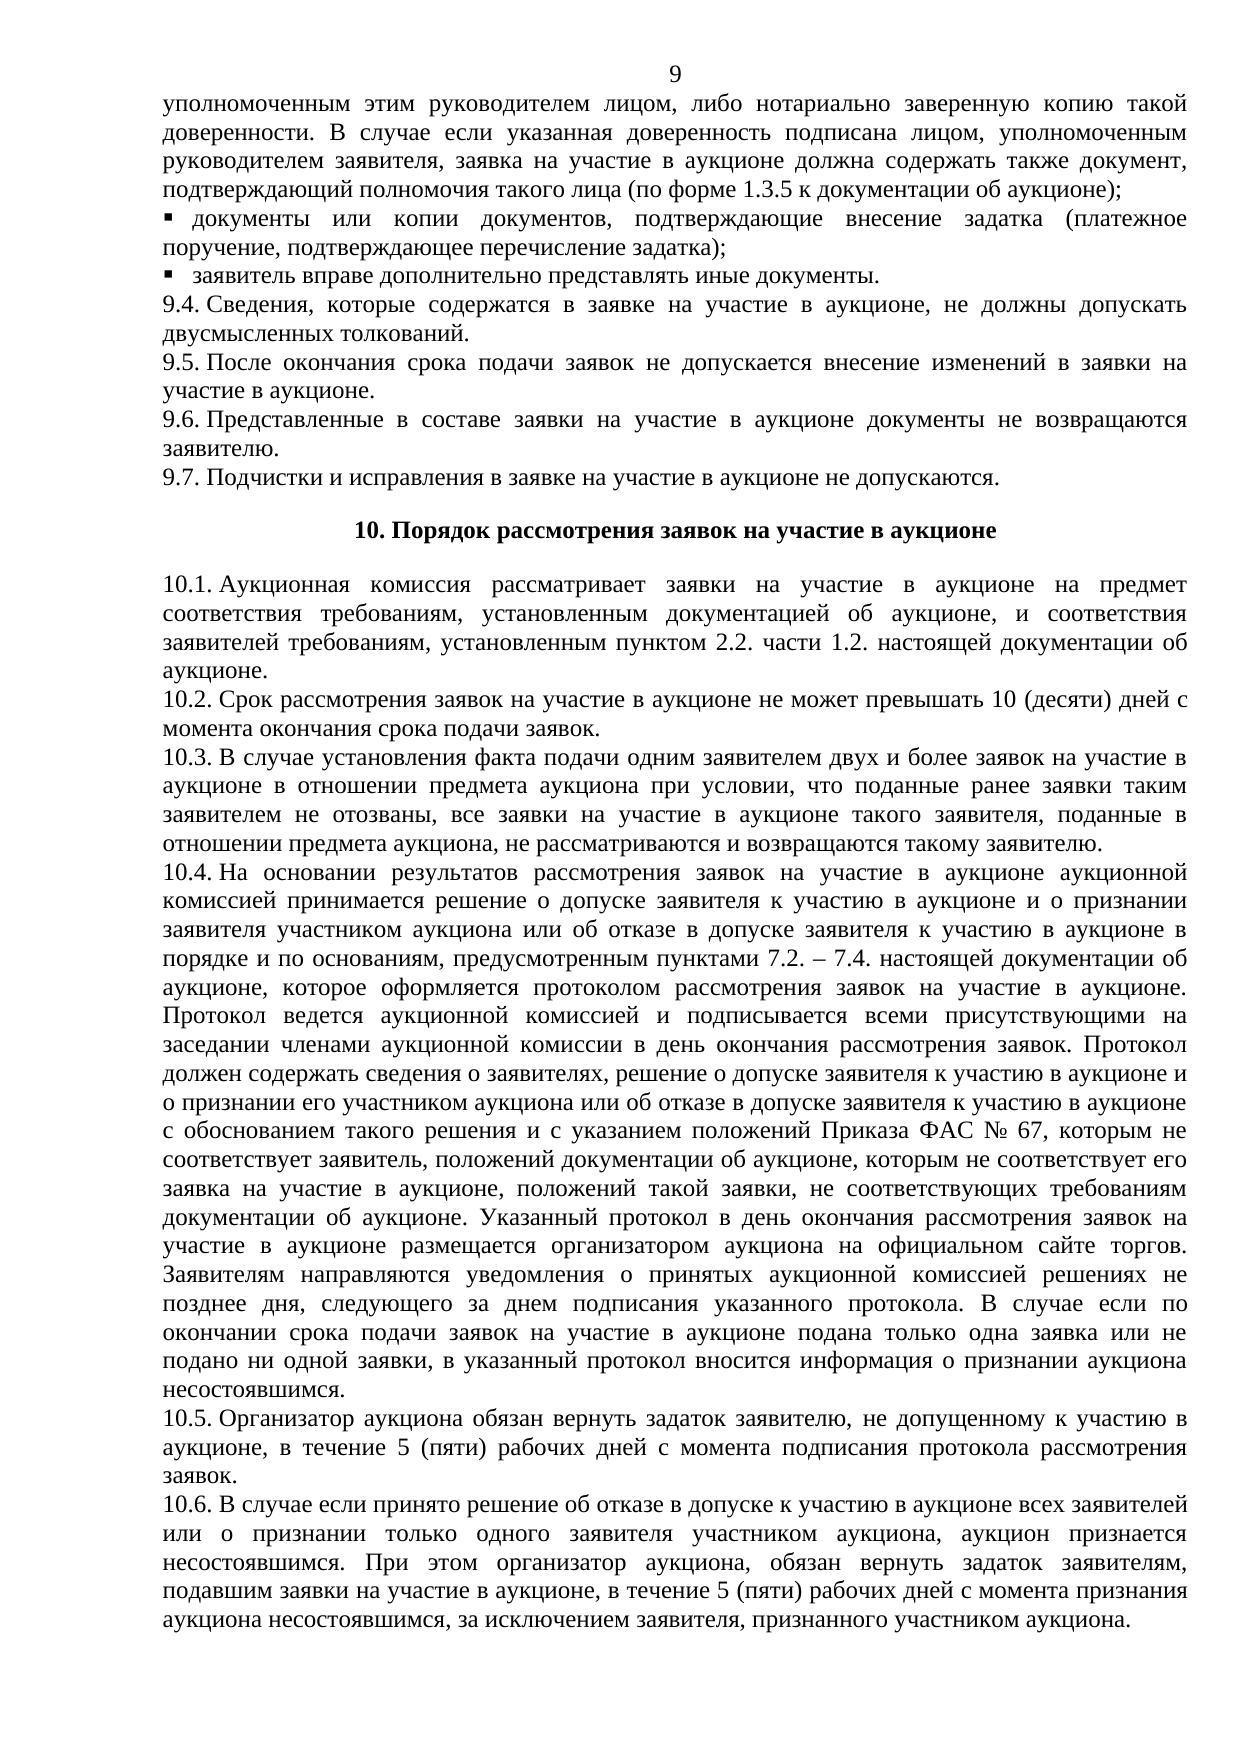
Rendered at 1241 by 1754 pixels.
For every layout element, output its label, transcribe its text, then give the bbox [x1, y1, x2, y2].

text 10.6. В случае если принято решение об отказе в допуске к участию в аукционе всех заявителей или о признании только одного заявителя участником аукциона, аукцион признается несостоявшимся. При этом организатор аукциона, обязан вернуть задаток заявителям, подавшим заявки на участие в аукционе, в течение 5 (пяти) рабочих дней с момента признания аукциона несостоявшимся, за исключением заявителя, признанного участником аукциона. [162, 1489, 1188, 1633]
text 9.5. После окончания срока подачи заявок не допускается внесение изменений в заявки на участие в аукционе. [162, 347, 1188, 404]
text 10.1. Аукционная комиссия рассматривает заявки на участие в аукционе на предмет соответствия требованиям, установленным документацией об аукционе, и соответствия заявителей требованиям, установленным пунктом 2.2. части 1.2. настоящей документации об аукционе. [162, 569, 1188, 684]
text 9.4. Сведения, которые содержатся в заявке на участие в аукционе, не должны допускать двусмысленных толкований. [162, 289, 1188, 347]
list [162, 88, 1188, 203]
list заявитель вправе дополнительно представлять иные документы. [162, 260, 1188, 289]
text 10.2. Срок рассмотрения заявок на участие в аукционе не может превышать 10 (десяти) дней с момента окончания срока подачи заявок. [162, 684, 1188, 742]
text 10.4. На основании результатов рассмотрения заявок на участие в аукционе аукционной комиссией принимается решение о допуске заявителя к участию в аукционе и о признании заявителя участником аукциона или об отказе в допуске заявителя к участию в аукционе в порядке и по основаниям, предусмотренным пунктами 7.2. – 7.4. настоящей документации об аукционе, которое оформляется протоколом рассмотрения заявок на участие в аукционе. Протокол ведется аукционной комиссией и подписывается всеми присутствующими на заседании членами аукционной комиссии в день окончания рассмотрения заявок. Протокол должен содержать сведения о заявителях, решение о допуске заявителя к участию в аукционе и о признании его участником аукциона или об отказе в допуске заявителя к участию в аукционе с обоснованием такого решения и с указанием положений Приказа ФАС № 67, которым не соответствует заявитель, положений документации об аукционе, которым не соответствует его заявка на участие в аукционе, положений такой заявки, не соответствующих требованиям документации об аукционе. Указанный протокол в день окончания рассмотрения заявок на участие в аукционе размещается организатором аукциона на официальном сайте торгов. Заявителям направляются уведомления о принятых аукционной комиссией решениях не позднее дня, следующего за днем подписания указанного протокола. В случае если по окончании срока подачи заявок на участие в аукционе подана только одна заявка или не подано ни одной заявки, в указанный протокол вносится информация о признании аукциона несостоявшимся. [162, 857, 1188, 1403]
text 9.7. Подчистки и исправления в заявке на участие в аукционе не допускаются. [162, 462, 1188, 490]
text 10. Порядок рассмотрения заявок на участие в аукционе [162, 515, 1188, 544]
list документы или копии документов, подтверждающие внесение задатка (платежное поручение, подтверждающее перечисление задатка); [162, 203, 1188, 260]
text 9.6. Представленные в составе заявки на участие в аукционе документы не возвращаются заявителю. [162, 404, 1188, 462]
text 10.3. В случае установления факта подачи одним заявителем двух и более заявок на участие в аукционе в отношении предмета аукциона при условии, что поданные ранее заявки таким заявителем не отозваны, все заявки на участие в аукционе такого заявителя, поданные в отношении предмета аукциона, не рассматриваются и возвращаются такому заявителю. [162, 742, 1188, 857]
text 10.5. Организатор аукциона обязан вернуть задаток заявителю, не допущенному к участию в аукционе, в течение 5 (пяти) рабочих дней с момента подписания протокола рассмотрения заявок. [162, 1403, 1188, 1489]
